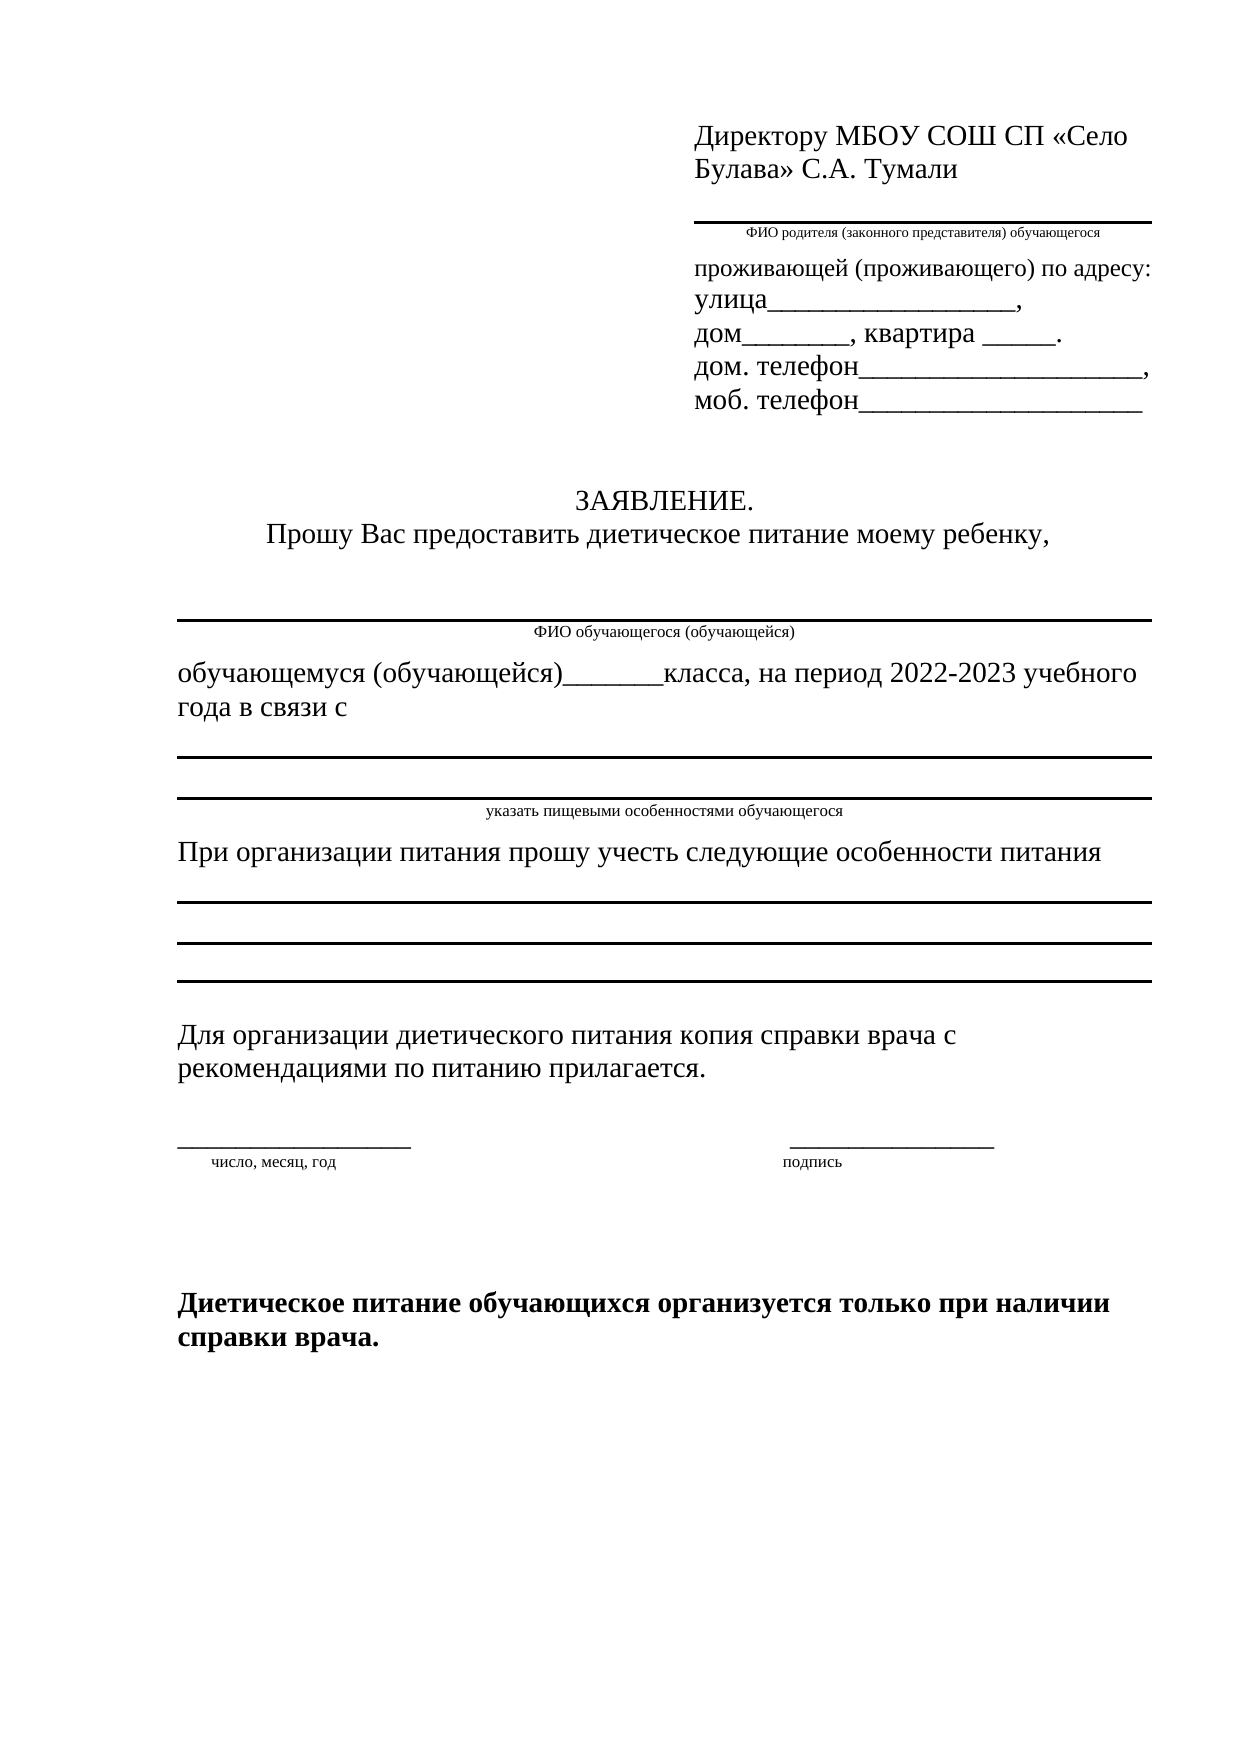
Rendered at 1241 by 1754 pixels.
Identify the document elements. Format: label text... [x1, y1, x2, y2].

text ФИО обучающегося (обучающейся) [177, 622, 1152, 656]
text При организации питания прошу учесть следующие особенности питания [177, 834, 1152, 867]
text обучающемуся (обучающейся) класса, на период 2022-2023 учебного года в связи с [177, 656, 1152, 723]
text Прошу Вас предоставить диетическое питание моему ребенку, [177, 516, 1152, 550]
text Для организации диетического питания копия справки врача с рекомендациями по питанию прилагается. [177, 1017, 1152, 1084]
text указать пищевыми особенностями обучающегося [177, 800, 1152, 834]
text ЗАЯВЛЕНИЕ. [177, 483, 1152, 516]
text Диетическое питание обучающихся организуется только при наличии справки врача. [177, 1285, 1152, 1352]
text ФИО родителя (законного представителя) обучающегося [694, 224, 1152, 253]
text дом. телефон , [694, 348, 1152, 382]
text Директору МБОУ СОШ СП «Село Булава» С.А. Тумали [694, 118, 1152, 185]
text проживающей (проживающего) по адресу: [694, 253, 1152, 281]
text улица , [694, 281, 1152, 315]
text число, месяц, год подпись [177, 1151, 1152, 1185]
text моб. телефон [694, 382, 1152, 416]
text дом , квартира _____. [694, 315, 1152, 348]
text ________________ ______________ [177, 1118, 1152, 1151]
